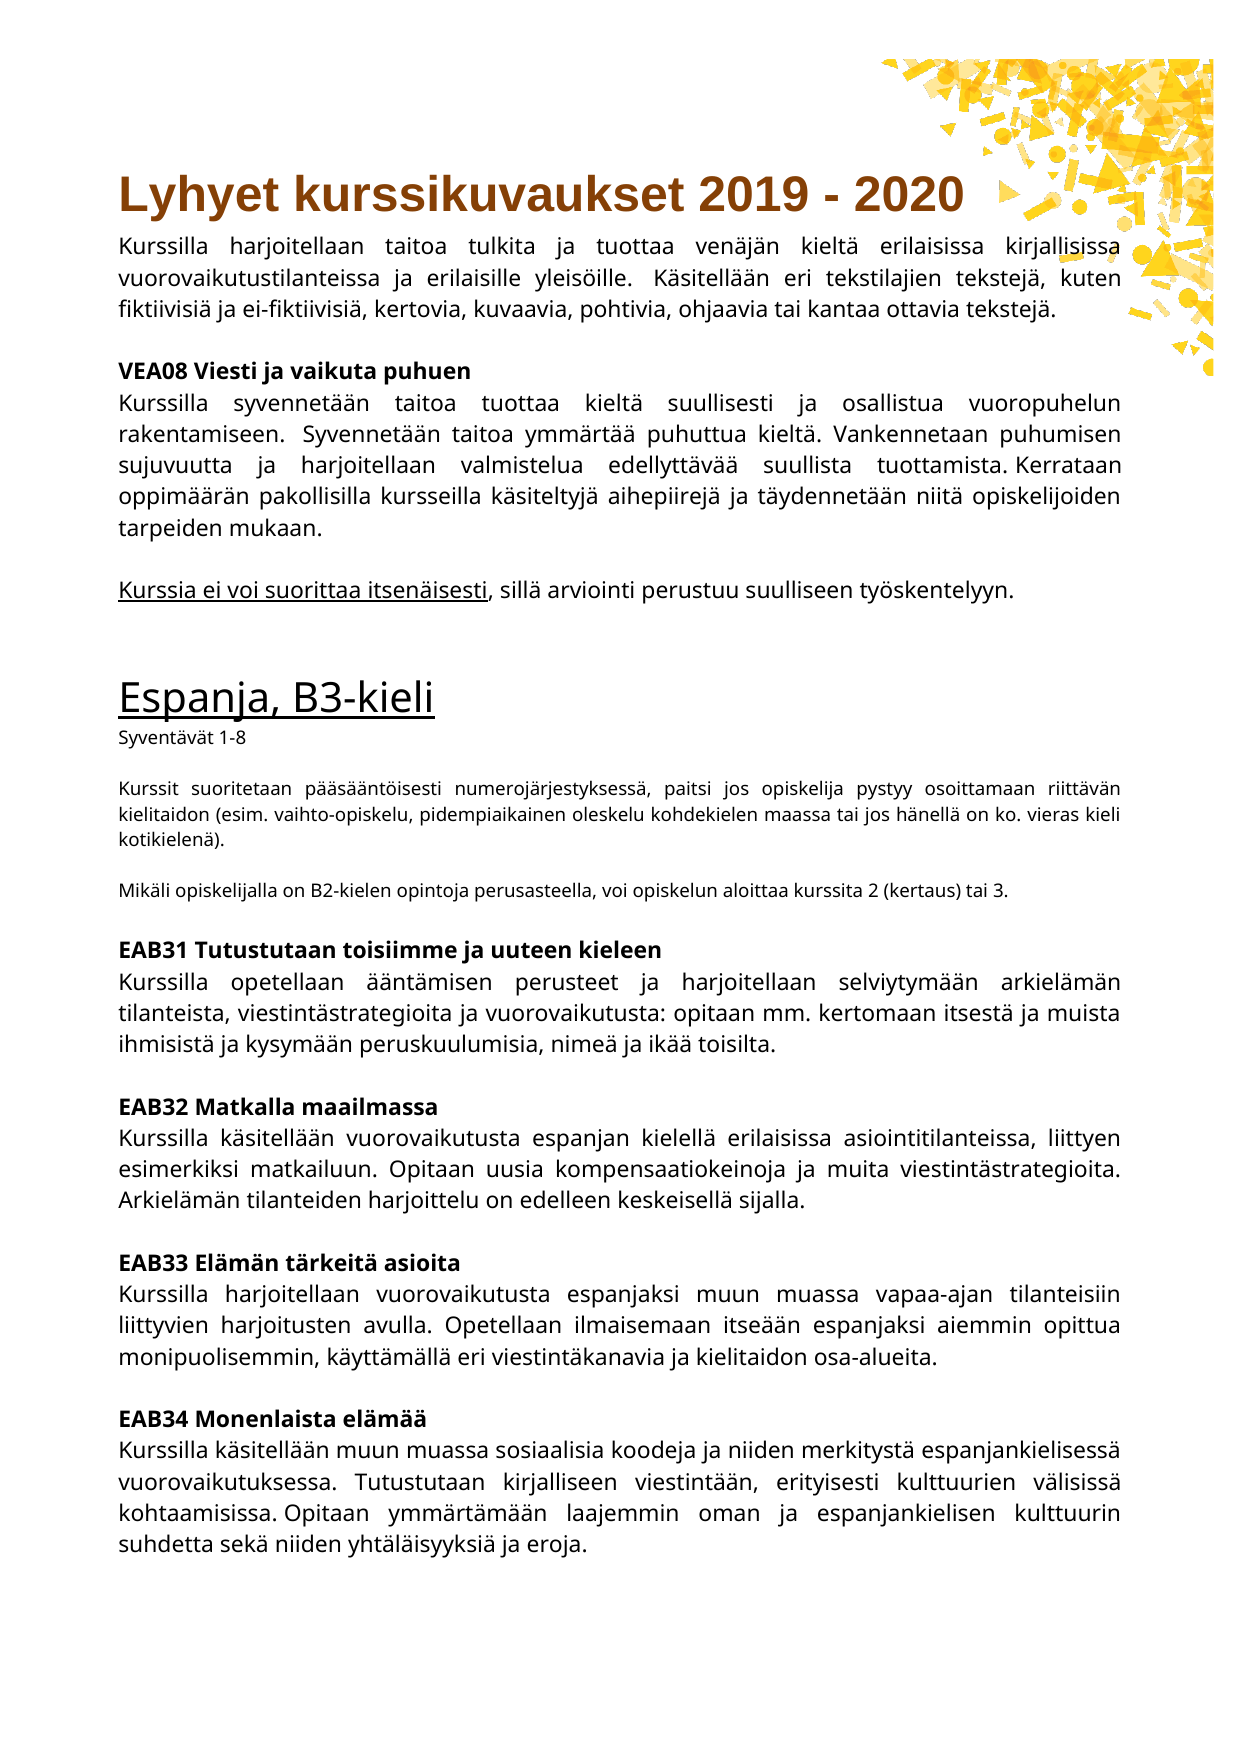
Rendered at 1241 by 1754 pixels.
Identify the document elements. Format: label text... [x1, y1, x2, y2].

text Kurssilla käsitellään muun muassa sosiaalisia koodeja ja niiden merkitystä espanjankielisessä vuorovaikutuksessa. Tutustutaan kirjalliseen viestintään, erityisesti kulttuurien välisissä kohtaamisissa. Opitaan ymmärtämään laajemmin oman ja espanjankielisen kulttuurin suhdetta sekä niiden yhtäläisyyksiä ja eroja. [118, 1434, 1122, 1559]
text Mikäli opiskelijalla on B2-kielen opintoja perusasteella, voi opiskelun aloittaa kurssita 2 (kertaus) tai 3. [118, 878, 1122, 903]
text Espanja, B3-kieli [118, 668, 1122, 724]
text Syventävät 1-8 [118, 724, 1122, 750]
text Kurssit suoritetaan pääsääntöisesti numerojärjestyksessä, paitsi jos opiskelija pystyy osoittamaan riittävän kielitaidon (esim. vaihto-opiskelu, pidempiaikainen oleskelu kohdekielen maassa tai jos hänellä on ko. vieras kieli kotikielenä). [118, 776, 1122, 852]
text Kurssilla opetellaan ääntämisen perusteet ja harjoitellaan selviytymään arkielämän tilanteista, viestintästrategioita ja vuorovaikutusta: opitaan mm. kertomaan itsestä ja muista ihmisistä ja kysymään peruskuulumisia, nimeä ja ikää toisilta. [118, 966, 1122, 1059]
text EAB33 Elämän tärkeitä asioita [118, 1247, 1122, 1278]
text EAB32 Matkalla maailmassa [118, 1091, 1122, 1122]
text Kurssia ei voi suorittaa itsenäisesti, sillä arviointi perustuu suulliseen työskentelyyn. [118, 574, 1122, 605]
text Kurssilla syvennetään taitoa tuottaa kieltä suullisesti ja osallistua vuoropuhelun rakentamiseen. Syvennetään taitoa ymmärtää puhuttua kieltä. Vankennetaan puhumisen sujuvuutta ja harjoitellaan valmistelua edellyttävää suullista tuottamista. Kerrataan oppimäärän pakollisilla kursseilla käsiteltyjä aihepiirejä ja täydennetään niitä opiskelijoiden tarpeiden mukaan. [118, 387, 1122, 543]
text EAB34 Monenlaista elämää [118, 1403, 1122, 1434]
text Kurssilla harjoitellaan taitoa tulkita ja tuottaa venäjän kieltä erilaisissa kirjallisissa vuorovaikutustilanteissa ja erilaisille yleisöille. Käsitellään eri tekstilajien tekstejä, kuten fiktiivisiä ja ei-fiktiivisiä, kertovia, kuvaavia, pohtivia, ohjaavia tai kantaa ottavia tekstejä. [118, 230, 1122, 324]
picture [876, 59, 1214, 397]
text VEA08 Viesti ja vaikuta puhuen [118, 355, 1122, 387]
text Kurssilla käsitellään vuorovaikutusta espanjan kielellä erilaisissa asiointitilanteissa, liittyen esimerkiksi matkailuun. Opitaan uusia kompensaatiokeinoja ja muita viestintästrategioita. Arkielämän tilanteiden harjoittelu on edelleen keskeisellä sijalla. [118, 1122, 1122, 1216]
text EAB31 Tutustutaan toisiimme ja uuteen kieleen [118, 934, 1122, 966]
text Kurssilla harjoitellaan vuorovaikutusta espanjaksi muun muassa vapaa-ajan tilanteisiin liittyvien harjoitusten avulla. Opetellaan ilmaisemaan itseään espanjaksi aiemmin opittua monipuolisemmin, käyttämällä eri viestintäkanavia ja kielitaidon osa-alueita. [118, 1278, 1122, 1372]
